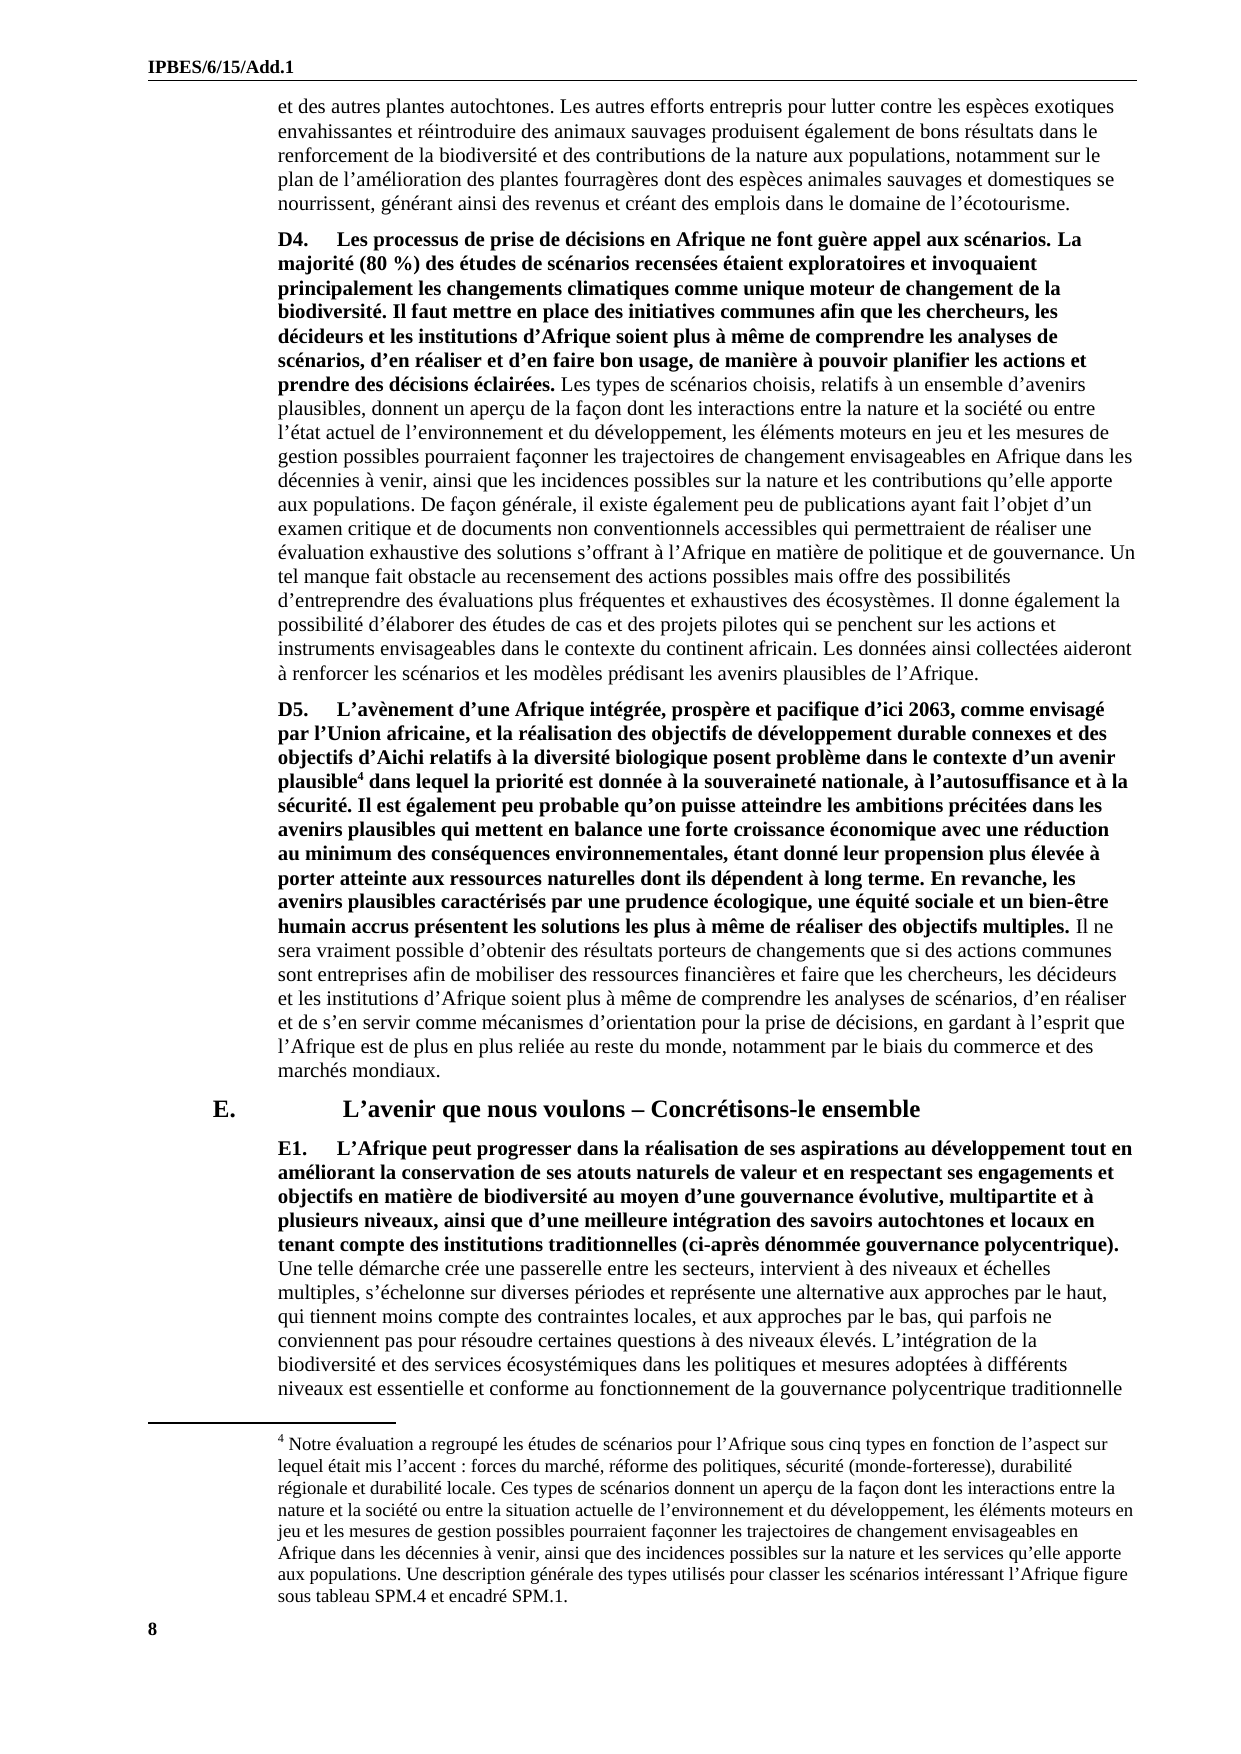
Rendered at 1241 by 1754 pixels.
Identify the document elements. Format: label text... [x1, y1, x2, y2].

text E. L’avenir que nous voulons – Concrétisons-le ensemble [213, 1094, 1107, 1123]
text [278, 94, 1137, 215]
text D4. Les processus de prise de décisions en Afrique ne font guère appel aux scénarios. La majorité (80 %) des études de scénarios recensées étaient exploratoires et invoquaient principalement les changements climatiques comme unique moteur de changement de la biodiversité. Il faut mettre en place des initiatives communes afin que les chercheurs, les décideurs et les institutions d’Afrique soient plus à même de comprendre les analyses de scénarios, d’en réaliser et d’en faire bon usage, de manière à pouvoir planifier les actions et prendre des décisions éclairées. Les types de scénarios choisis, relatifs à un ensemble d’avenirs plausibles, donnent un aperçu de la façon dont les interactions entre la nature et la société ou entre l’état actuel de l’environnement et du développement, les éléments moteurs en jeu et les mesures de gestion possibles pourraient façonner les trajectoires de changement envisageables en Afrique dans les décennies à venir, ainsi que les incidences possibles sur la nature et les contributions qu’elle apporte aux populations. De façon générale, il existe également peu de publications ayant fait l’objet d’un examen critique et de documents non conventionnels accessibles qui permettraient de réaliser une évaluation exhaustive des solutions s’offrant à l’Afrique en matière de politique et de gouvernance. Un tel manque fait obstacle au recensement des actions possibles mais offre des possibilités d’entreprendre des évaluations plus fréquentes et exhaustives des écosystèmes. Il donne également la possibilité d’élaborer des études de cas et des projets pilotes qui se penchent sur les actions et instruments envisageables dans le contexte du continent africain. Les données ainsi collectées aideront à renforcer les scénarios et les modèles prédisant les avenirs plausibles de l’Afrique. [278, 227, 1137, 684]
text D5. L’avènement d’une Afrique intégrée, prospère et pacifique d’ici 2063, comme envisagé par l’Union africaine, et la réalisation des objectifs de développement durable connexes et des objectifs d’Aichi relatifs à la diversité biologique posent problème dans le contexte d’un avenir plausible dans lequel la priorité est donnée à la souveraineté nationale, à l’autosuffisance et à la sécurité. Il est également peu probable qu’on puisse atteindre les ambitions précitées dans les avenirs plausibles qui mettent en balance une forte croissance économique avec une réduction au minimum des conséquences environnementales, étant donné leur propension plus élevée à porter atteinte aux ressources naturelles dont ils dépendent à long terme. En revanche, les avenirs plausibles caractérisés par une prudence écologique, une équité sociale et un bien-être humain accrus présentent les solutions les plus à même de réaliser des objectifs multiples. Il ne sera vraiment possible d’obtenir des résultats porteurs de changements que si des actions communes sont entreprises afin de mobiliser des ressources financières et faire que les chercheurs, les décideurs et les institutions d’Afrique soient plus à même de comprendre les analyses de scénarios, d’en réaliser et de s’en servir comme mécanismes d’orientation pour la prise de décisions, en gardant à l’esprit que l’Afrique est de plus en plus reliée au reste du monde, notamment par le biais du commerce et des marchés mondiaux. [278, 697, 1137, 1082]
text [278, 1136, 1137, 1400]
